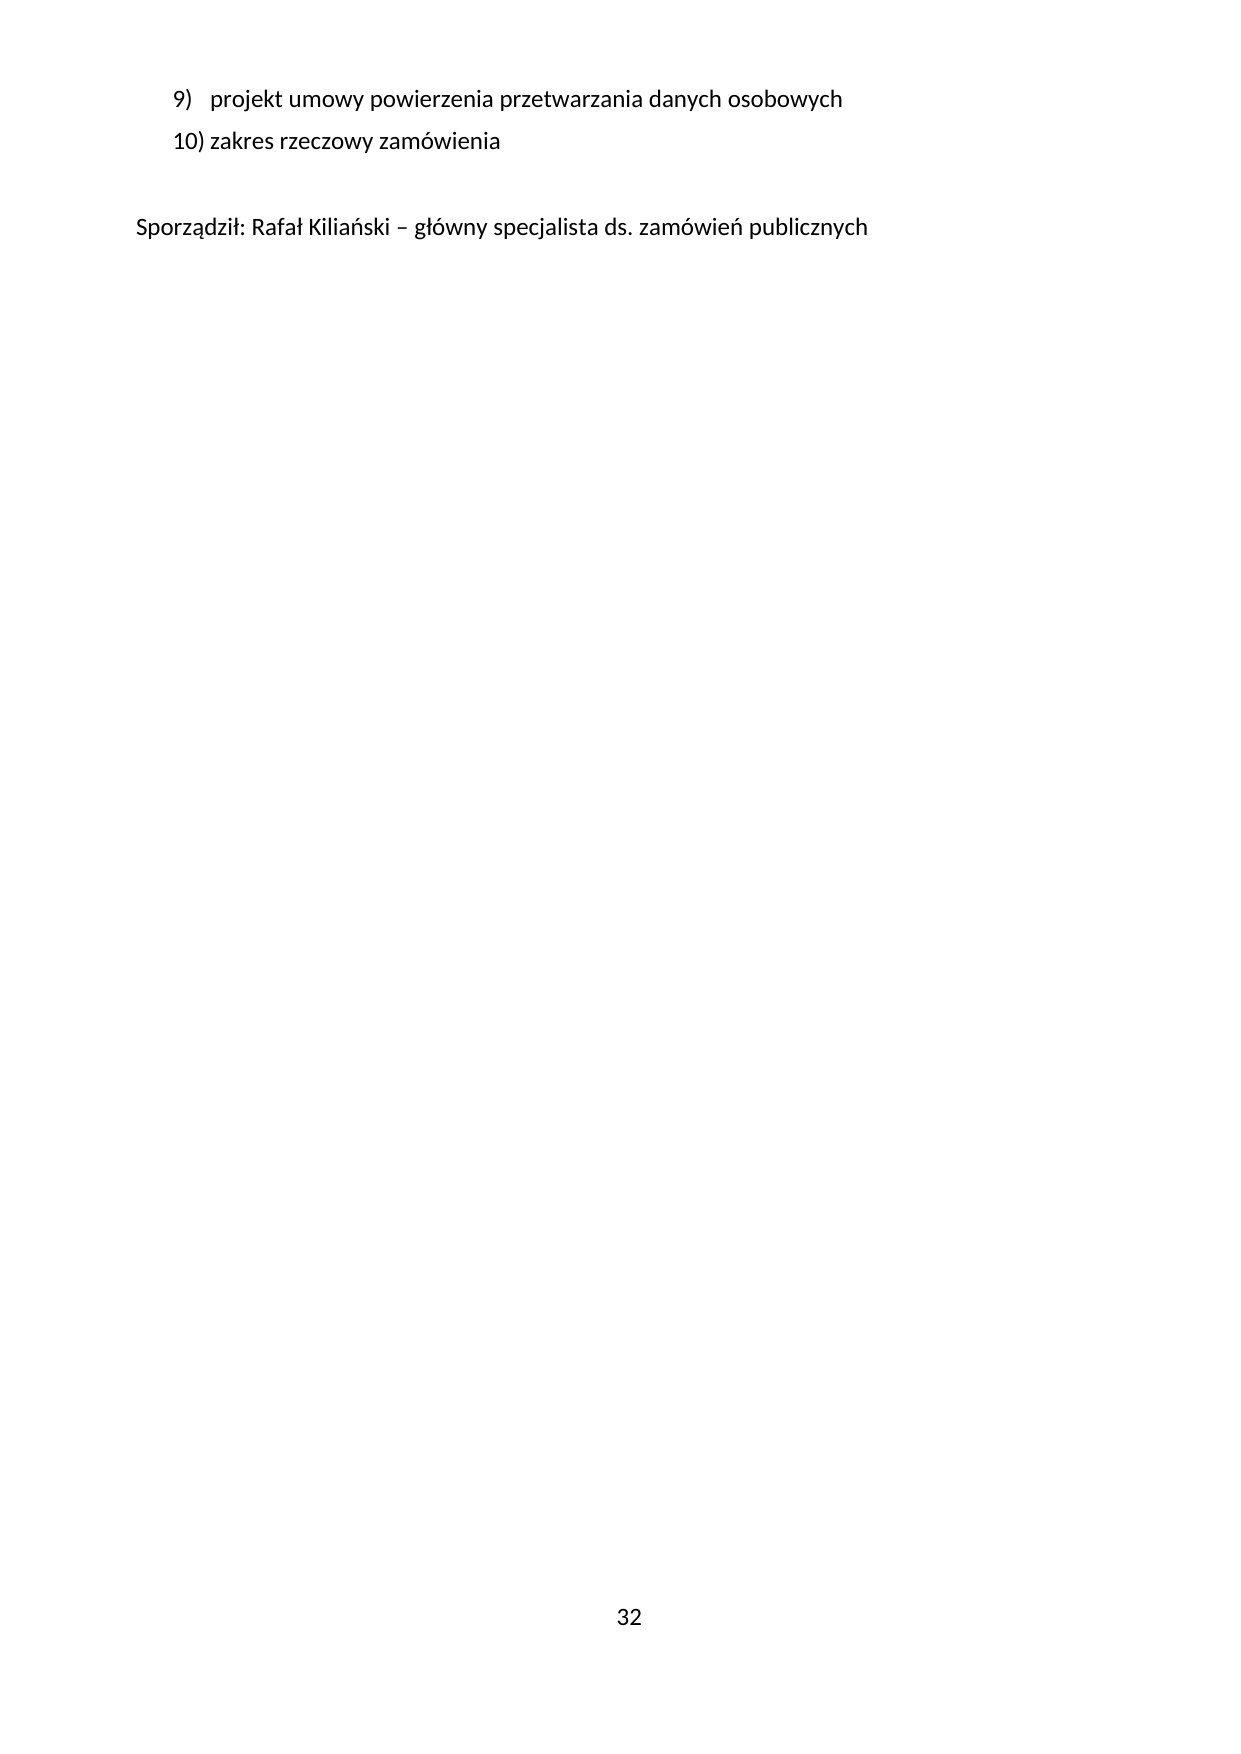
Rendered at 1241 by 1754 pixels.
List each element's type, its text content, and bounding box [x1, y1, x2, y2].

text Sporządził: Rafał Kiliański – główny specjalista ds. zamówień publicznych [136, 211, 1122, 242]
list projekt umowy powierzenia przetwarzania danych osobowych [172, 83, 1122, 113]
list zakres rzeczowy zamówienia [172, 126, 1122, 156]
